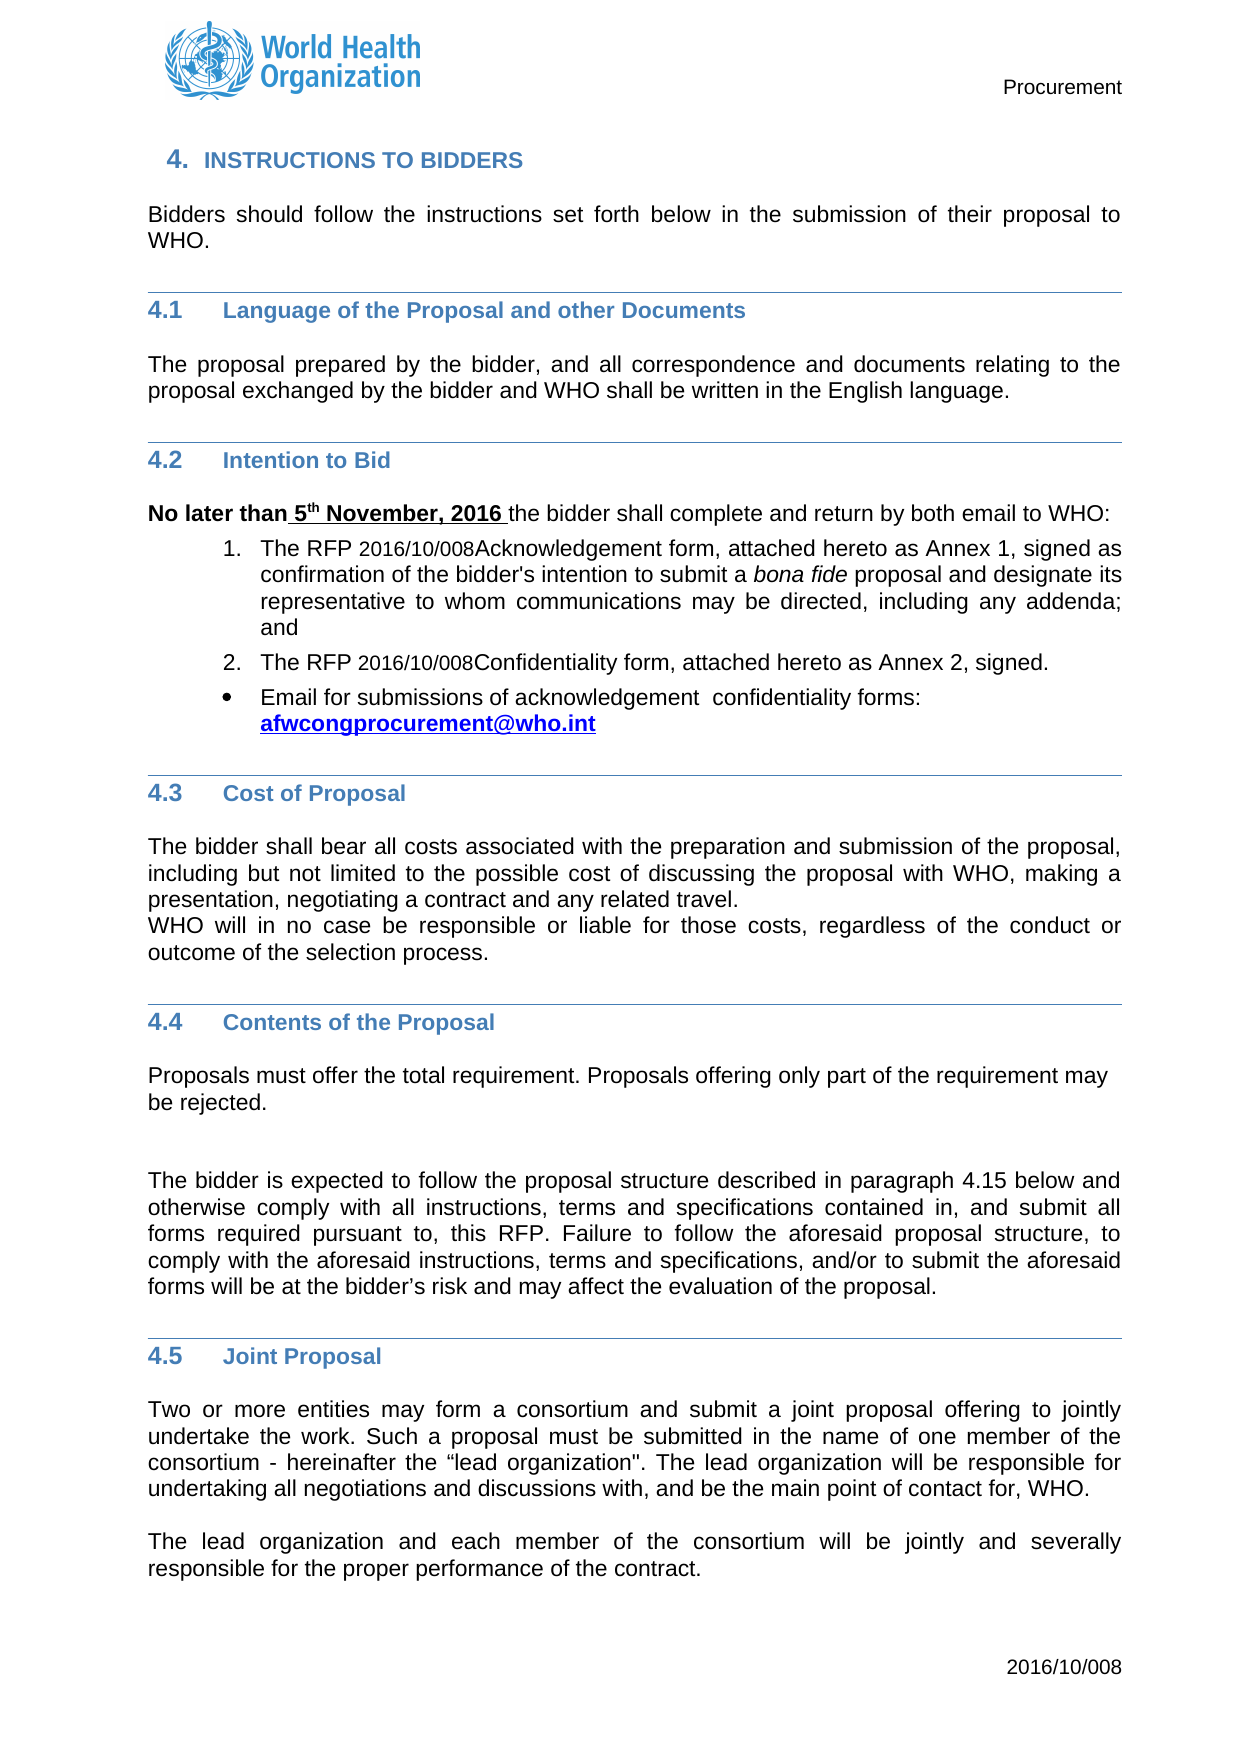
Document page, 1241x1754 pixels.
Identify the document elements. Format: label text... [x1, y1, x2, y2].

text The bidder is expected to follow the proposal structure described in paragraph 4.15 below and otherwise comply with all instructions, terms and specifications contained in, and submit all forms required pursuant to, this RFP. Failure to follow the aforesaid proposal structure, to comply with the aforesaid instructions, terms and specifications, and/or to submit the aforesaid forms will be at the bidder’s risk and may affect the evaluation of the proposal. [148, 1167, 1122, 1299]
text No later than 5th November, 2016 the bidder shall complete and return by both email to WHO: [148, 500, 1122, 527]
text The proposal prepared by the bidder, and all correspondence and documents relating to the proposal exchanged by the bidder and WHO shall be written in the English language. [148, 351, 1122, 403]
text The lead organization and each member of the consortium will be jointly and severally responsible for the proper performance of the contract. [148, 1528, 1122, 1581]
text The bidder shall bear all costs associated with the preparation and submission of the proposal, including but not limited to the possible cost of discussing the proposal with WHO, making a presentation, negotiating a contract and any related travel. [148, 833, 1122, 912]
text Bidders should follow the instructions set forth below in the submission of their proposal to WHO. [148, 201, 1122, 253]
subtitle Intention to Bid [148, 443, 1122, 474]
subtitle Instructions To Bidders [166, 143, 1122, 174]
text Proposals must offer the total requirement. Proposals offering only part of the requirement may be rejected. [148, 1062, 1122, 1115]
subtitle Language of the Proposal and other Documents [148, 293, 1122, 324]
list The RFPAcknowledgement form, attached hereto as Annex 1, signed as confirmation of the bidder's intention to submit a bona fide proposal and designate its representative to whom communications may be directed, including any addenda; and [223, 535, 1122, 640]
subtitle Cost of Proposal [148, 776, 1122, 807]
list Email for submissions of acknowledgement confidentiality forms: afwcongprocurement@who.int [223, 683, 1122, 736]
list The RFPConfidentiality form, attached hereto as Annex 2, signed. [223, 649, 1122, 675]
text WHO will in no case be responsible or liable for those costs, regardless of the conduct or outcome of the selection process. [148, 912, 1122, 965]
picture [165, 21, 420, 100]
subtitle Joint Proposal [148, 1339, 1122, 1370]
text Two or more entities may form a consortium and submit a joint proposal offering to jointly undertake the work. Such a proposal must be submitted in the name of one member of the consortium - hereinafter the “lead organization". The lead organization will be responsible for undertaking all negotiations and discussions with, and be the main point of contact for, WHO. [148, 1396, 1122, 1502]
subtitle Contents of the Proposal [148, 1005, 1122, 1036]
